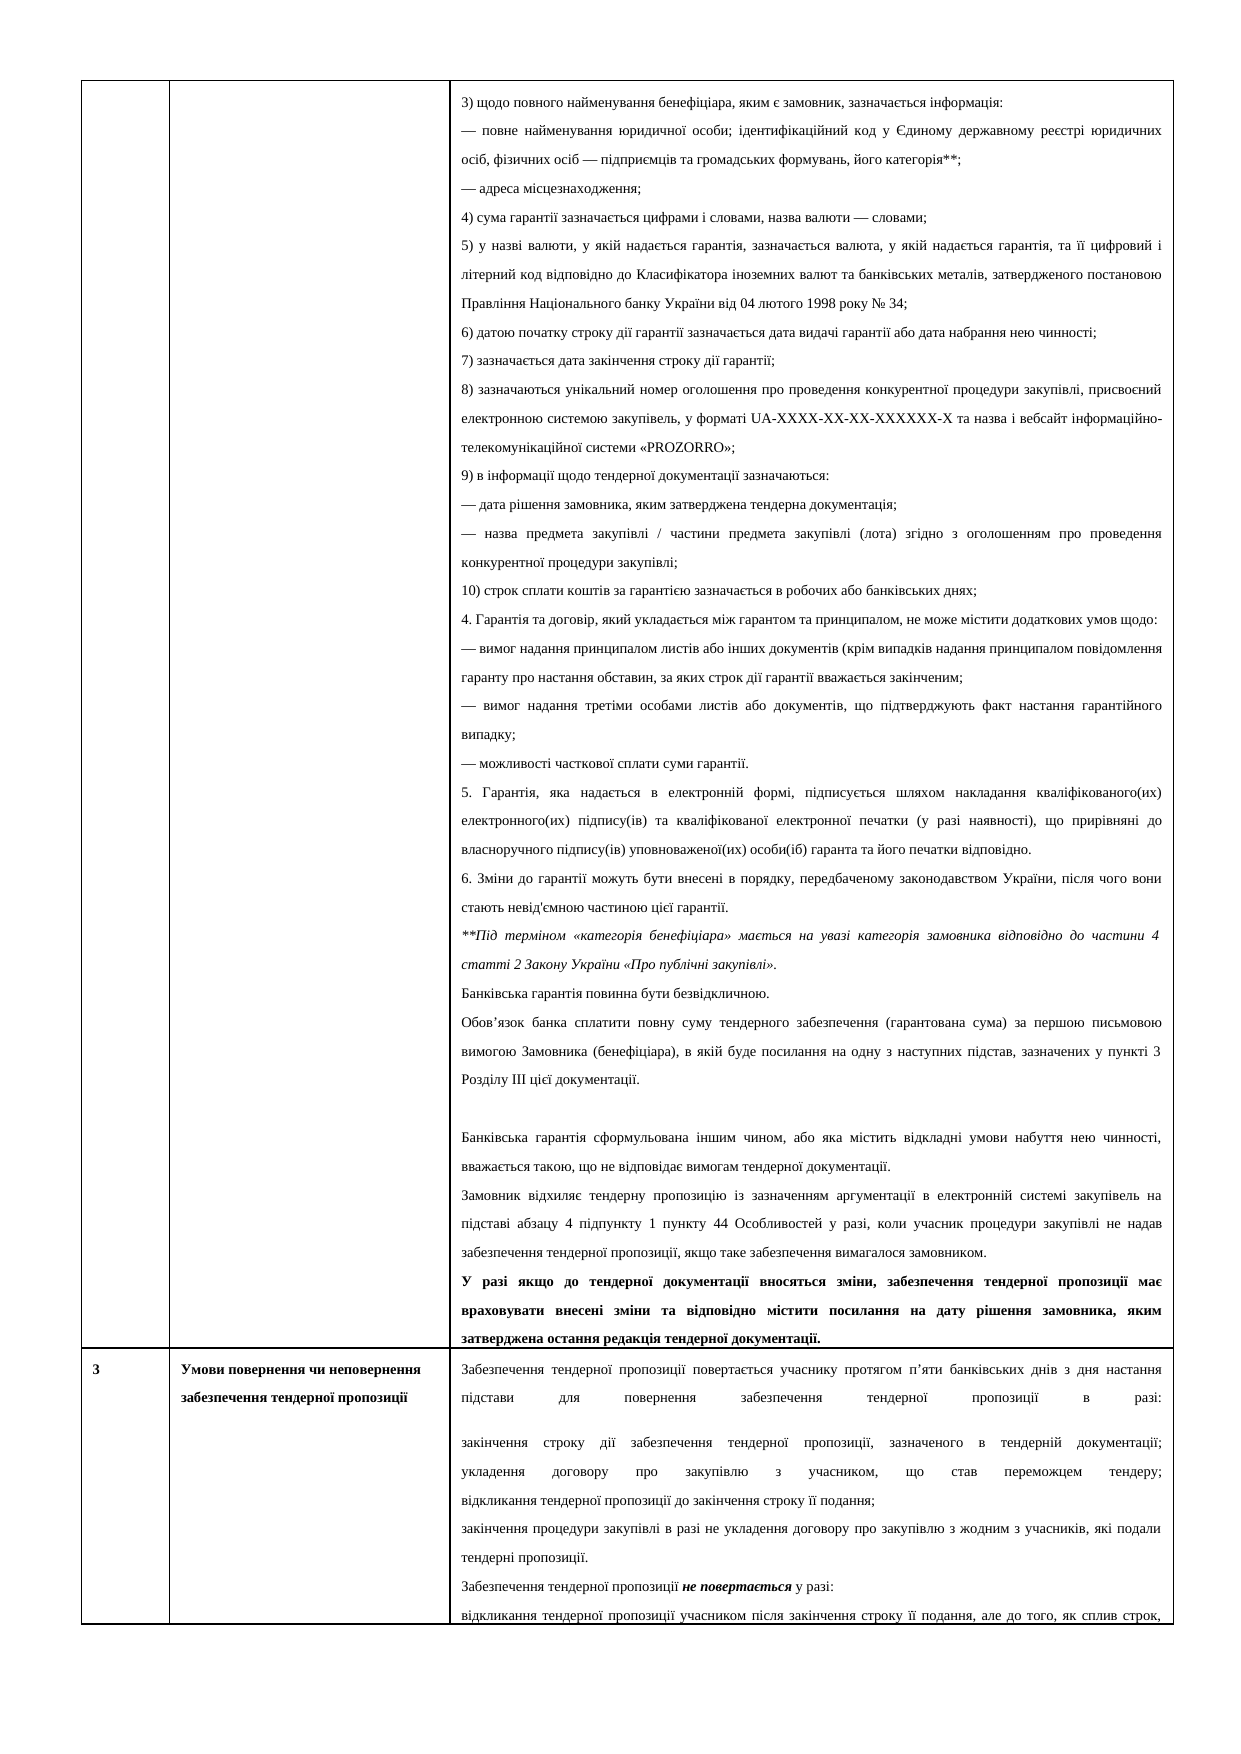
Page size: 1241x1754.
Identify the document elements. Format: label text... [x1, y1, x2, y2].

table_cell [451, 81, 1173, 1347]
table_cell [170, 81, 449, 1347]
table_cell 3 [82, 1349, 169, 1623]
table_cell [170, 1349, 449, 1623]
table_cell 2 [82, 81, 169, 1347]
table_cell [451, 1349, 1173, 1623]
